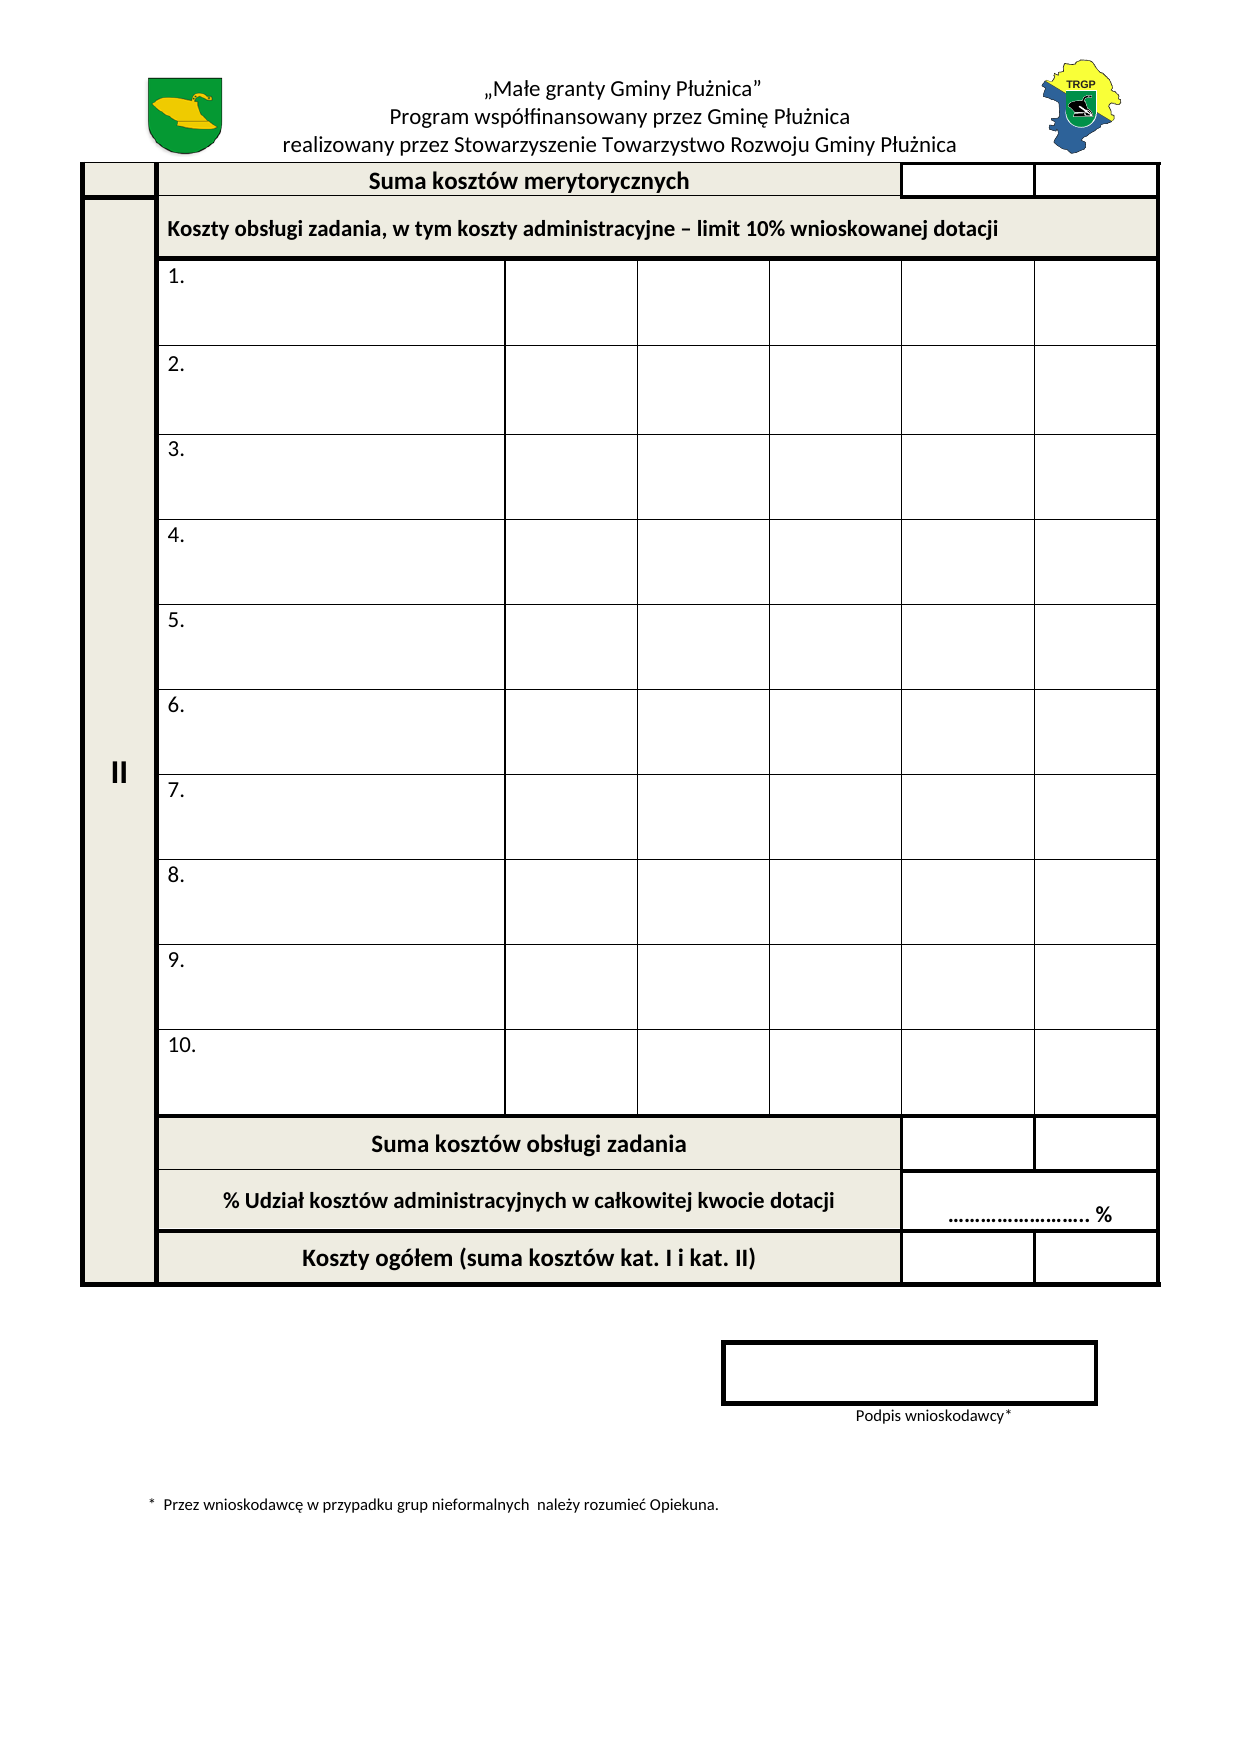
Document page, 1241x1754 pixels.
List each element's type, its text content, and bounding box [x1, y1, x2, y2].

table_cell [638, 1030, 769, 1114]
table_cell [1035, 605, 1156, 689]
text Podpis wnioskodawcy* [148, 1405, 1093, 1426]
table_cell [506, 775, 637, 859]
table_cell [638, 690, 769, 774]
table_cell [902, 1030, 1034, 1114]
table_cell 3. [159, 435, 504, 519]
table_cell [506, 1030, 637, 1114]
table_cell [770, 860, 901, 944]
table_cell …………………….. % [903, 1173, 1156, 1228]
table_cell [1036, 1233, 1156, 1282]
table_cell [638, 435, 769, 519]
table_cell Koszty ogółem (suma kosztów kat. I i kat. II) [159, 1233, 900, 1282]
table_cell [902, 520, 1034, 604]
table_cell [1035, 435, 1156, 519]
table_cell [1035, 775, 1156, 859]
table_cell [506, 435, 637, 519]
table_cell [506, 261, 637, 345]
table_cell [903, 165, 1033, 195]
table_cell [506, 860, 637, 944]
table_cell [506, 690, 637, 774]
table_cell Koszty obsługi zadania, w tym koszty administracyjne – limit 10% wnioskowanej dotacji [159, 196, 1156, 256]
table_cell [770, 261, 901, 345]
table_cell 8. [159, 860, 504, 944]
table_cell [506, 945, 637, 1029]
table_cell [902, 690, 1034, 774]
table_cell 5. [159, 605, 504, 689]
table_cell [1036, 165, 1156, 195]
picture [141, 75, 229, 157]
table_cell 4. [159, 520, 504, 604]
table_cell 2. [159, 346, 504, 433]
table_cell [638, 346, 769, 433]
table_cell [1035, 1030, 1156, 1114]
table_cell [506, 605, 637, 689]
table_cell Suma kosztów obsługi zadania [159, 1118, 900, 1169]
table_cell [903, 1233, 1033, 1282]
table_cell 1. [159, 261, 504, 345]
table_cell [1035, 520, 1156, 604]
text * Przez wnioskodawcę w przypadku grup nieformalnych należy rozumieć Opiekuna. [148, 1494, 1093, 1514]
table_cell [770, 945, 901, 1029]
table_cell [1035, 945, 1156, 1029]
table_cell [638, 775, 769, 859]
table_cell % Udział kosztów administracyjnych w całkowitej kwocie dotacji [159, 1170, 900, 1228]
table_cell [85, 200, 154, 256]
table_cell [902, 605, 1034, 689]
table_cell [506, 520, 637, 604]
table_cell [770, 435, 901, 519]
table_cell [638, 945, 769, 1029]
table_cell [902, 261, 1034, 345]
table_cell [770, 775, 901, 859]
table_cell Suma kosztów merytorycznych [159, 163, 900, 195]
table_cell [1035, 690, 1156, 774]
table_cell II [85, 256, 154, 1282]
table_cell [770, 690, 901, 774]
table_cell [770, 520, 901, 604]
table_cell [638, 520, 769, 604]
table_cell 9. [159, 945, 504, 1029]
table_cell [770, 346, 901, 433]
table_cell [1035, 860, 1156, 944]
table_cell [770, 605, 901, 689]
table_cell [902, 435, 1034, 519]
table_cell [902, 860, 1034, 944]
table_cell [902, 775, 1034, 859]
table_cell [902, 945, 1034, 1029]
table_cell [638, 605, 769, 689]
table_cell [903, 1118, 1033, 1169]
table_header [726, 1345, 1094, 1401]
table_cell 6. [159, 690, 504, 774]
table_cell [902, 346, 1034, 433]
table_cell [506, 346, 637, 433]
table_cell [638, 860, 769, 944]
table_cell [1035, 261, 1156, 345]
table_cell [638, 261, 769, 345]
table_cell [770, 1030, 901, 1114]
table_cell 10. [159, 1030, 504, 1114]
table_cell [1036, 1118, 1156, 1169]
table_cell 7. [159, 775, 504, 859]
table_cell [1035, 346, 1156, 433]
